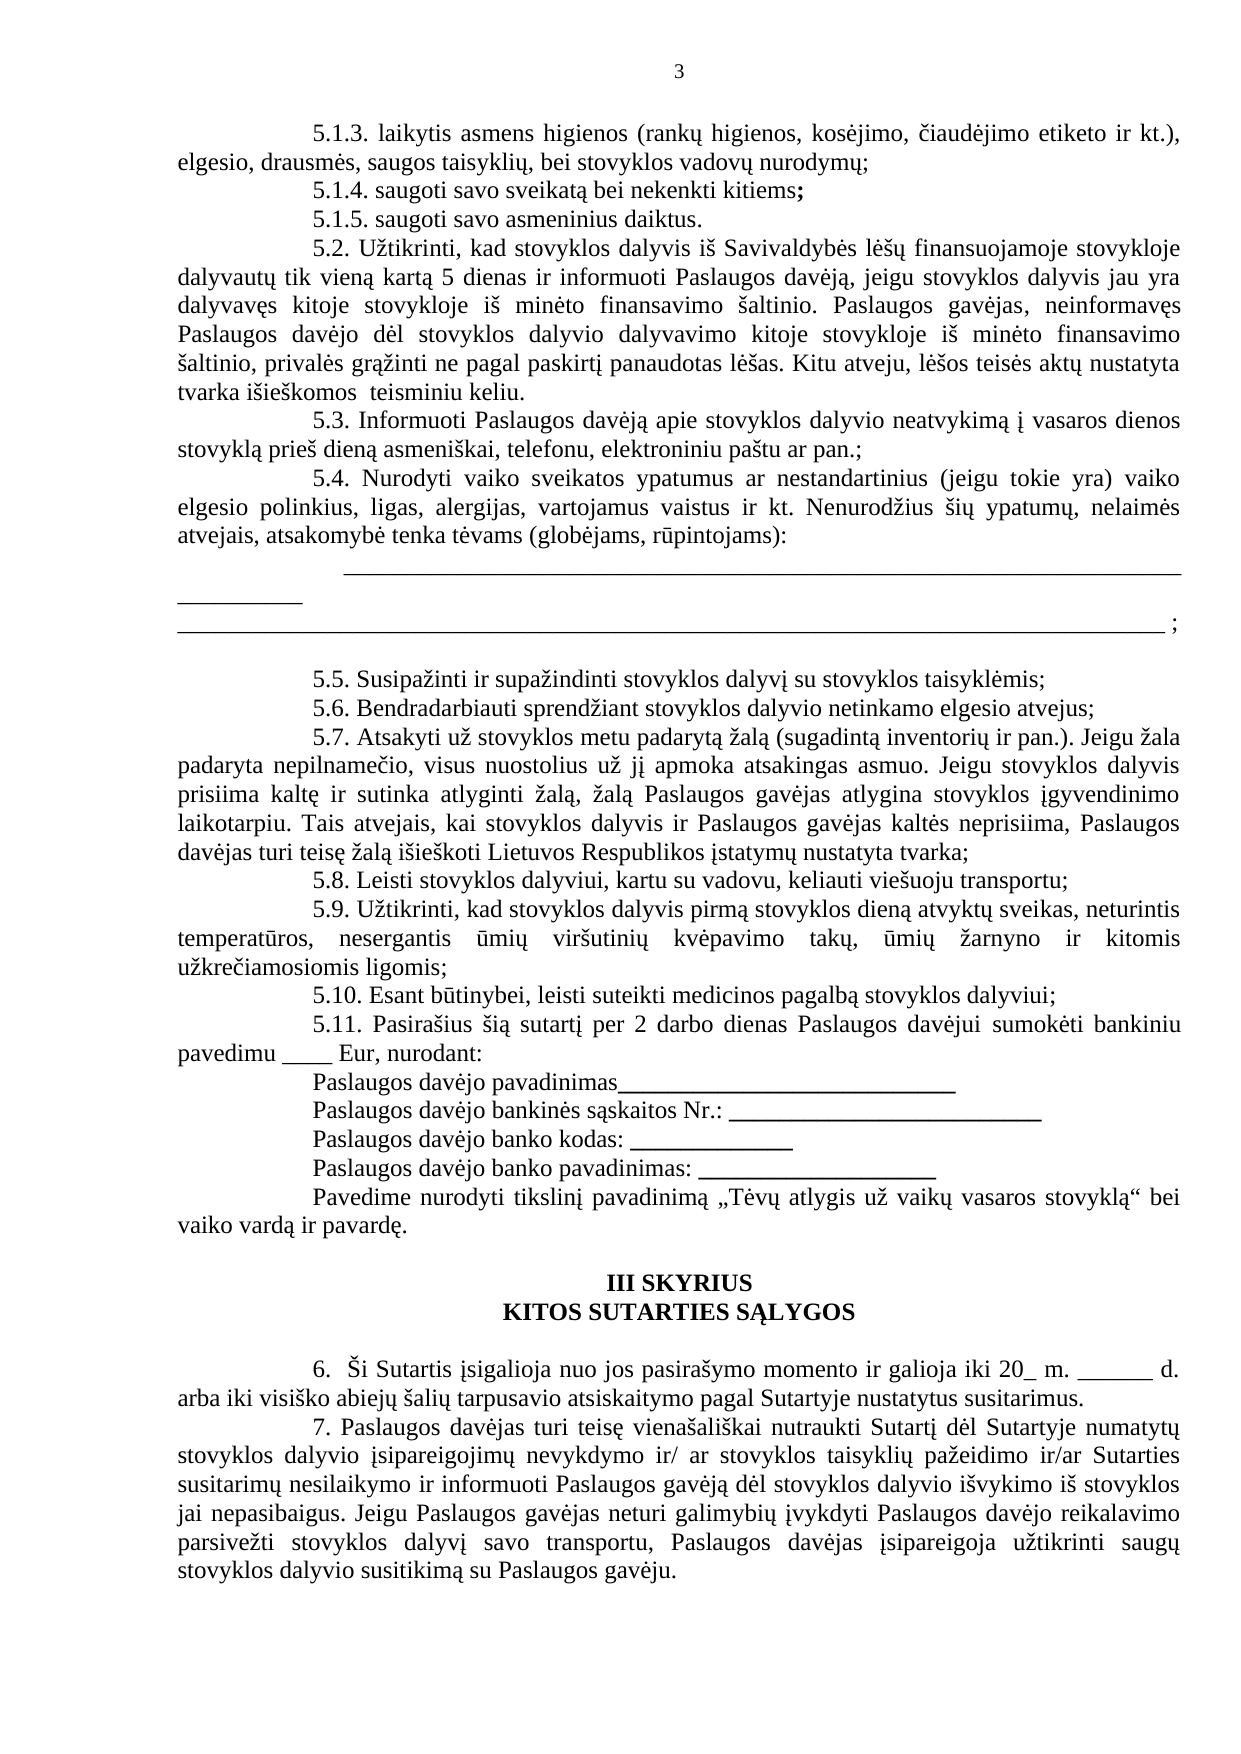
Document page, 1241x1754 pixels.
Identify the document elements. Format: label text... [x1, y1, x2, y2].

text 5.8. Leisti stovyklos dalyviui, kartu su vadovu, keliauti viešuoju transportu; [177, 866, 1181, 894]
text 6. Ši Sutartis įsigalioja nuo jos pasirašymo momento ir galioja iki 20_ m. ______ d. arba iki visiško abiejų šalių tarpusavio atsiskaitymo pagal Sutartyje nustatytus susitarimus. [177, 1354, 1181, 1412]
text 5.4. Nurodyti vaiko sveikatos ypatumus ar nestandartinius (jeigu tokie yra) vaiko elgesio polinkius, ligas, alergijas, vartojamus vaistus ir kt. Nenurodžius šių ypatumų, nelaimės atvejais, atsakomybė tenka tėvams (globėjams, rūpintojams): [177, 463, 1181, 549]
text _____________________________________________________________________________ [177, 549, 1181, 607]
text 5.9. Užtikrinti, kad stovyklos dalyvis pirmą stovyklos dieną atvyktų sveikas, neturintis temperatūros, nesergantis ūmių viršutinių kvėpavimo takų, ūmių žarnyno ir kitomis užkrečiamosiomis ligomis; [177, 894, 1181, 981]
text 5.10. Esant būtinybei, leisti suteikti medicinos pagalbą stovyklos dalyviui; [177, 981, 1181, 1009]
text Paslaugos davėjo pavadinimas___________________________ [177, 1067, 1181, 1096]
text 5.6. Bendradarbiauti sprendžiant stovyklos dalyvio netinkamo elgesio atvejus; [177, 693, 1181, 722]
text 5.11. Pasirašius šią sutartį per 2 darbo dienas Paslaugos davėjui sumokėti bankiniu pavedimu ____ Eur, nurodant: [177, 1009, 1181, 1067]
text Pavedime nurodyti tikslinį pavadinimą „Tėvų atlygis už vaikų vasaros stovyklą“ bei vaiko vardą ir pavardę. [177, 1182, 1181, 1239]
text 5.1.4. saugoti savo sveikatą bei nekenkti kitiems; [177, 176, 1181, 204]
text III SKYRIUS [177, 1268, 1181, 1297]
text KITOS SUTARTIES SĄLYGOS [177, 1297, 1181, 1326]
text 5.2. Užtikrinti, kad stovyklos dalyvis iš Savivaldybės lėšų finansuojamoje stovykloje dalyvautų tik vieną kartą 5 dienas ir informuoti Paslaugos davėją, jeigu stovyklos dalyvis jau yra dalyvavęs kitoje stovykloje iš minėto finansavimo šaltinio. Paslaugos gavėjas, neinformavęs Paslaugos davėjo dėl stovyklos dalyvio dalyvavimo kitoje stovykloje iš minėto finansavimo šaltinio, privalės grąžinti ne pagal paskirtį panaudotas lėšas. Kitu atveju, lėšos teisės aktų nustatyta tvarka išieškomos teisminiu keliu. [177, 233, 1181, 406]
text 5.7. Atsakyti už stovyklos metu padarytą žalą (sugadintą inventorių ir pan.). Jeigu žala padaryta nepilnamečio, visus nuostolius už jį apmoka atsakingas asmuo. Jeigu stovyklos dalyvis prisiima kaltę ir sutinka atlyginti žalą, žalą Paslaugos gavėjas atlygina stovyklos įgyvendinimo laikotarpiu. Tais atvejais, kai stovyklos dalyvis ir Paslaugos gavėjas kaltės neprisiima, Paslaugos davėjas turi teisę žalą išieškoti Lietuvos Respublikos įstatymų nustatyta tvarka; [177, 722, 1181, 866]
text 7. Paslaugos davėjas turi teisę vienašališkai nutraukti Sutartį dėl Sutartyje numatytų stovyklos dalyvio įsipareigojimų nevykdymo ir/ ar stovyklos taisyklių pažeidimo ir/ar Sutarties susitarimų nesilaikymo ir informuoti Paslaugos gavėją dėl stovyklos dalyvio išvykimo iš stovyklos jai nepasibaigus. Jeigu Paslaugos gavėjas neturi galimybių įvykdyti Paslaugos davėjo reikalavimo parsivežti stovyklos dalyvį savo transportu, Paslaugos davėjas įsipareigoja užtikrinti saugų stovyklos dalyvio susitikimą su Paslaugos gavėju. [177, 1412, 1181, 1584]
text 5.1.3. laikytis asmens higienos (rankų higienos, kosėjimo, čiaudėjimo etiketo ir kt.), elgesio, drausmės, saugos taisyklių, bei stovyklos vadovų nurodymų; [177, 118, 1181, 176]
text _______________________________________________________________________________ ; [177, 607, 1181, 636]
text 5.1.5. saugoti savo asmeninius daiktus. [177, 204, 1181, 233]
text 5.5. Susipažinti ir supažindinti stovyklos dalyvį su stovyklos taisyklėmis; [177, 664, 1181, 693]
text 5.3. Informuoti Paslaugos davėją apie stovyklos dalyvio neatvykimą į vasaros dienos stovyklą prieš dieną asmeniškai, telefonu, elektroniniu paštu ar pan.; [177, 406, 1181, 463]
text Paslaugos davėjo bankinės sąskaitos Nr.: _________________________ Paslaugos davėjo banko kodas: _____________ Paslaugos davėjo banko pavadinimas: ___________________ [177, 1096, 1181, 1182]
